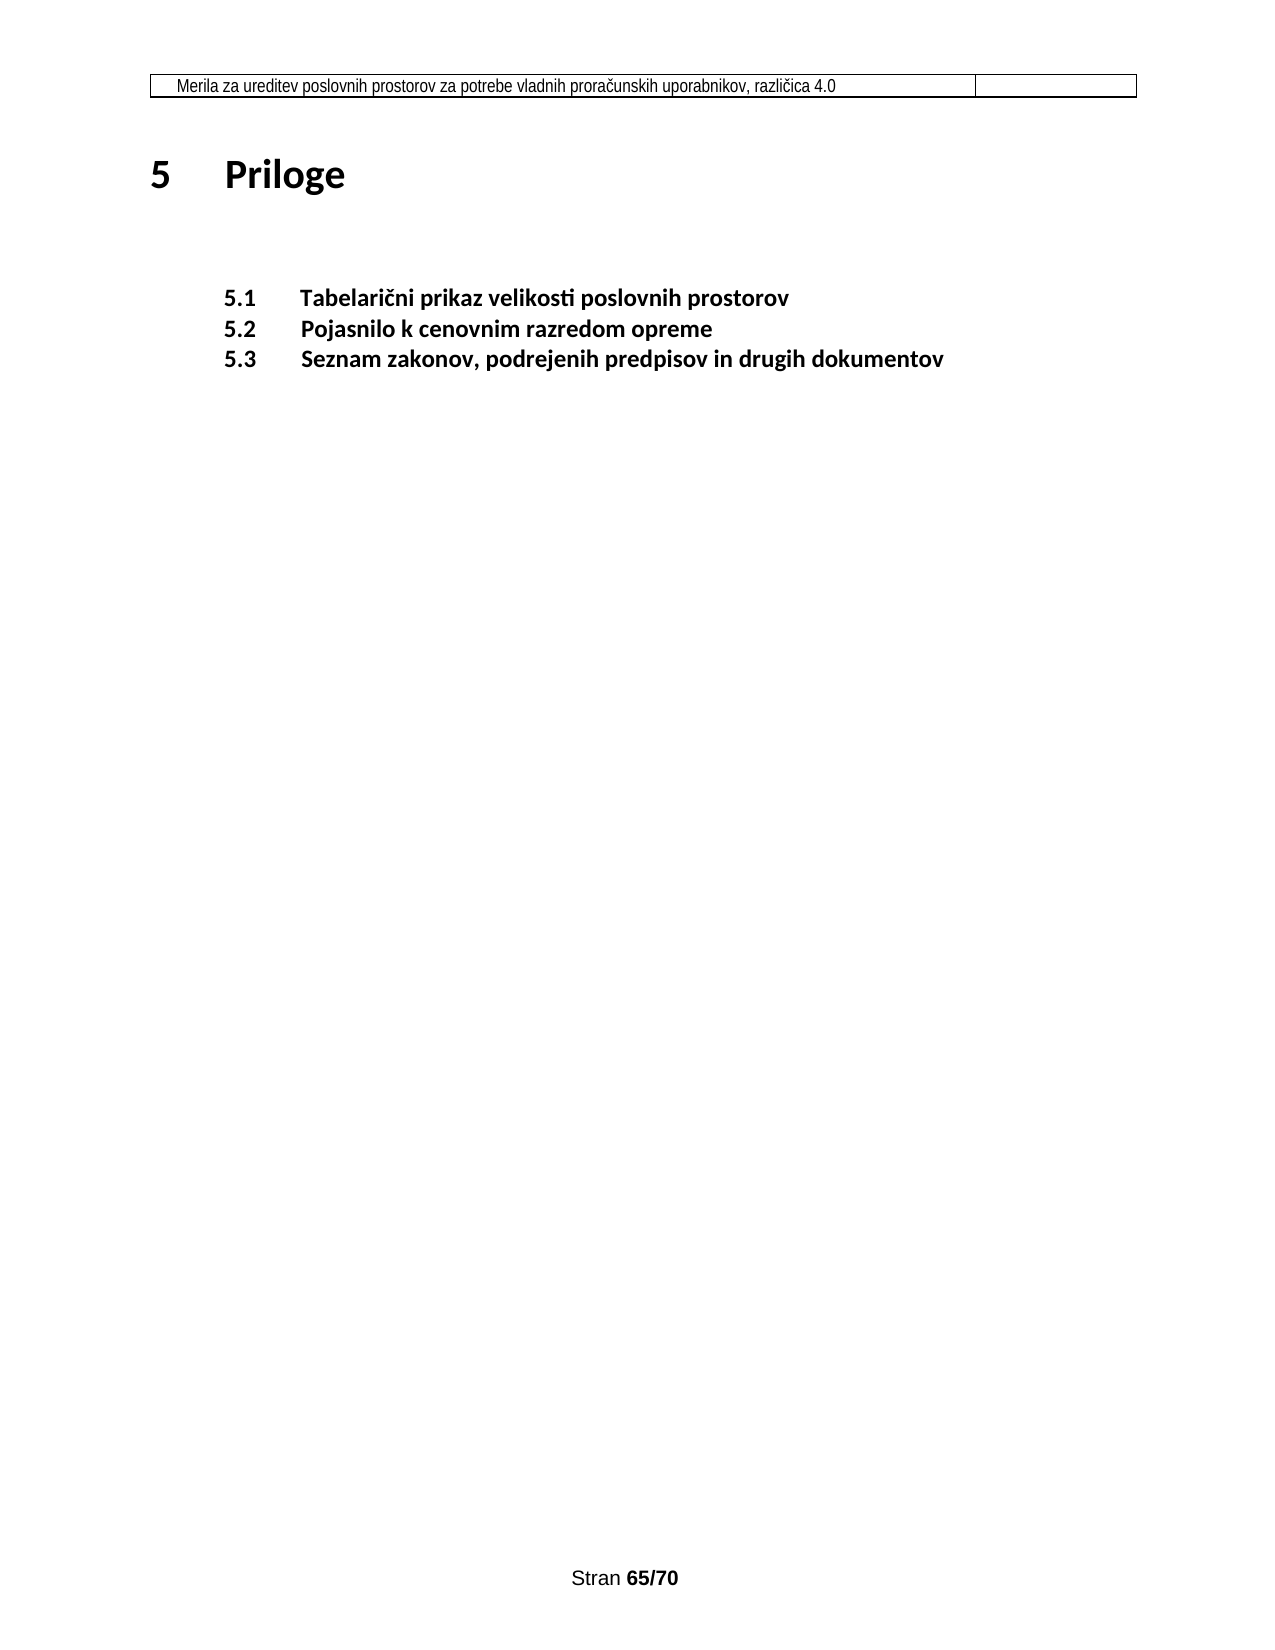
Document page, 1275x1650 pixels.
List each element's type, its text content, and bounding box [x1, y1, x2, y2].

text 5.1 Tabelarični prikaz velikosti poslovnih prostorov [224, 283, 1137, 313]
text 5.3 Seznam zakonov, podrejenih predpisov in drugih dokumentov [224, 344, 1137, 374]
subtitle 5 Priloge [150, 148, 1137, 198]
text 5.2 Pojasnilo k cenovnim razredom opreme [224, 313, 1137, 344]
